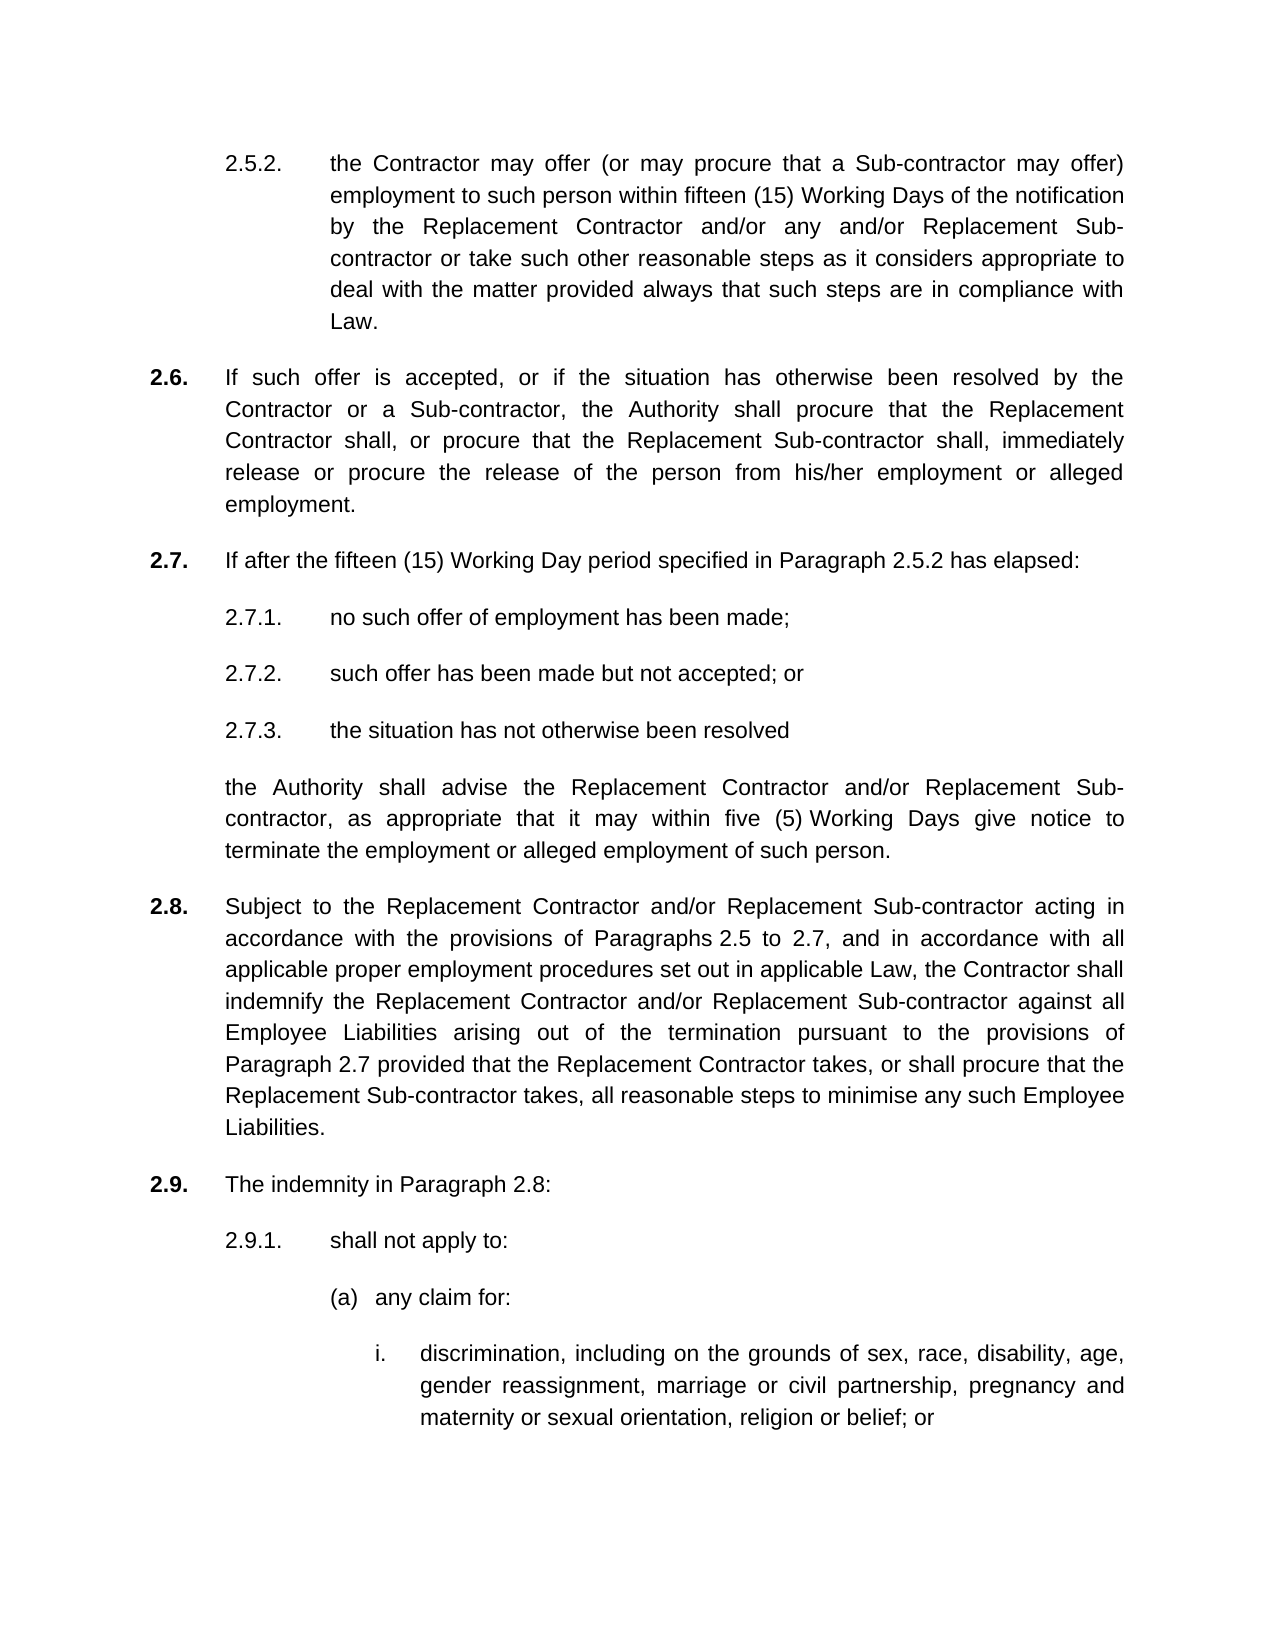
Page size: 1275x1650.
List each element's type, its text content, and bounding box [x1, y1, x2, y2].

text the Contractor may offer (or may procure that a Sub-contractor may offer) employment to such person within fifteen (15) Working Days of the notification by the Replacement Contractor and/or any and/or Replacement Sub-contractor or take such other reasonable steps as it considers appropriate to deal with the matter provided always that such steps are in compliance with Law. [225, 150, 1125, 334]
list If after the fifteen (15) Working Day period specified in Paragraph 2.5.2 has elapsed: [150, 547, 1125, 573]
list The indemnity in Paragraph 2.8: [150, 1171, 1125, 1197]
text any claim for: [330, 1284, 1125, 1310]
list the Authority shall advise the Replacement Contractor and/or Replacement Sub-contractor, as appropriate that it may within five (5) Working Days give notice to terminate the employment or alleged employment of such person. [225, 773, 1125, 863]
text no such offer of employment has been made; [225, 604, 1125, 630]
list If such offer is accepted, or if the situation has otherwise been resolved by the Contractor or a Sub-contractor, the Authority shall procure that the Replacement Contractor shall, or procure that the Replacement Sub-contractor shall, immediately release or procure the release of the person from his/her employment or alleged employment. [150, 364, 1125, 517]
text the situation has not otherwise been resolved [225, 717, 1125, 743]
text discrimination, including on the grounds of sex, race, disability, age, gender reassignment, marriage or civil partnership, pregnancy and maternity or sexual orientation, religion or belief; or [375, 1340, 1125, 1430]
list Subject to the Replacement Contractor and/or Replacement Sub-contractor acting in accordance with the provisions of Paragraphs 2.5 to 2.7, and in accordance with all applicable proper employment procedures set out in applicable Law, the Contractor shall indemnify the Replacement Contractor and/or Replacement Sub-contractor against all Employee Liabilities arising out of the termination pursuant to the provisions of Paragraph 2.7 provided that the Replacement Contractor takes, or shall procure that the Replacement Sub-contractor takes, all reasonable steps to minimise any such Employee Liabilities. [150, 893, 1125, 1140]
text such offer has been made but not accepted; or [225, 660, 1125, 687]
text shall not apply to: [225, 1227, 1125, 1253]
